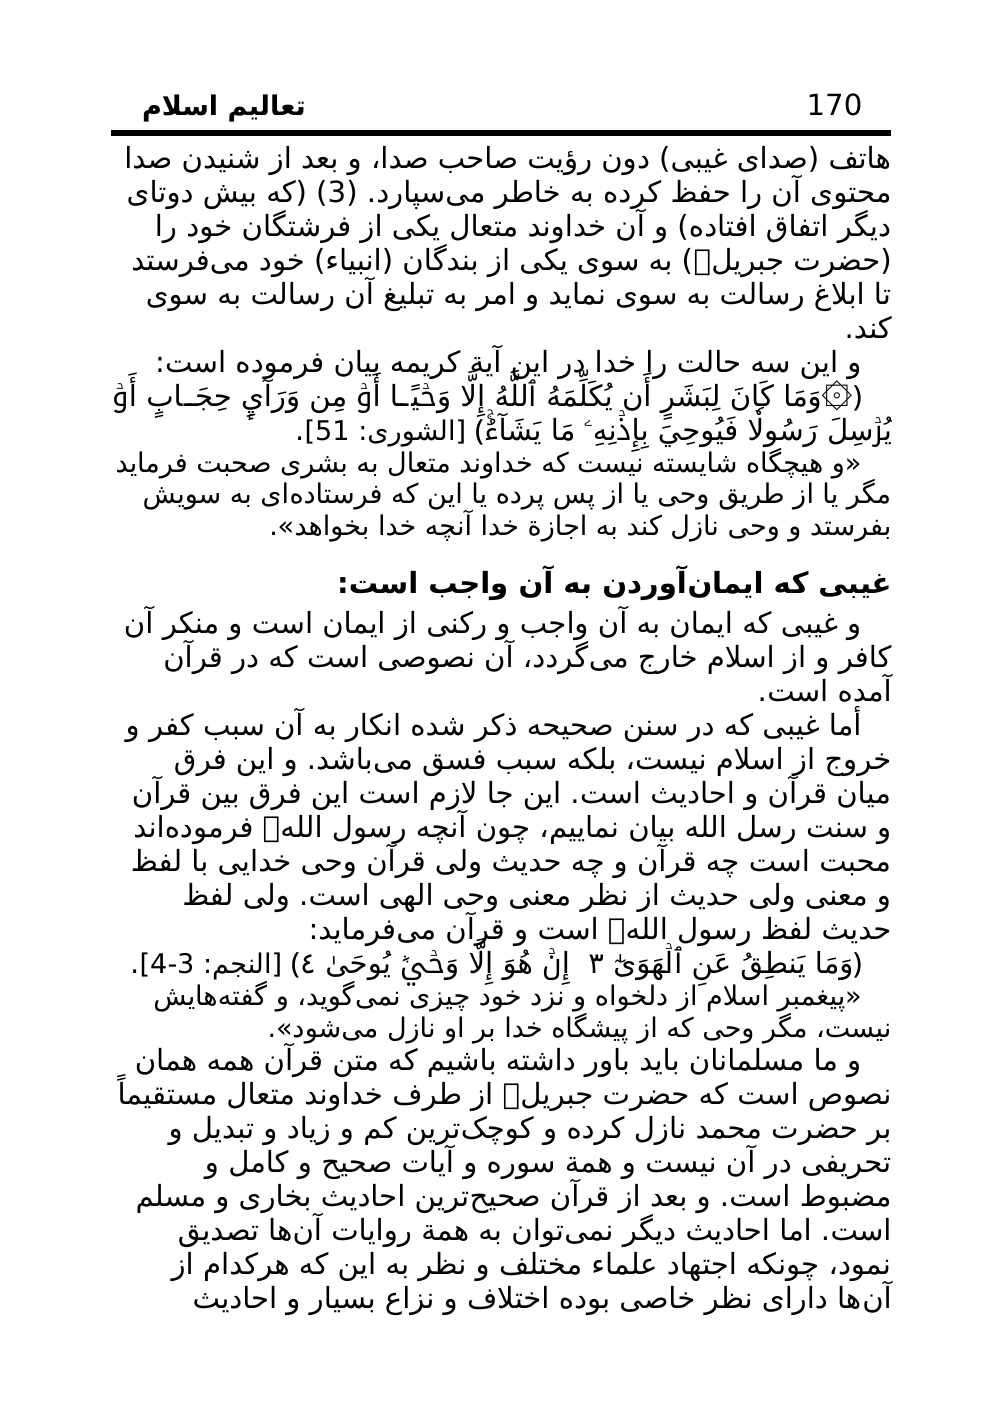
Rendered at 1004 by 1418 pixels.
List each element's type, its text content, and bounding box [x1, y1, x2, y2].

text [112, 1043, 892, 1315]
text و غیبی که ایمان به آن واجب و رکنی از ایمان است و منکر آن کافر و از اسلام خارج می‌گردد، آن نصوصی است که در قرآن آمده است. [112, 607, 892, 709]
text غیبی که ایمان‌آوردن به آن واجب است: [112, 567, 892, 601]
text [112, 141, 892, 345]
text أما غیبی که در سنن صحیحه ذکر شده انکار به آن سبب کفر و خروج از اسلام نیست، بلکه سبب فسق می‌باشد. و این فرق میان قرآن و احادیث است. این جا لازم است این فرق بین قرآن و سنت رسل الله بیان نماییم، چون آنچه رسول الله فرموده‌اند محبت است چه قرآن و چه حدیث ولی قرآن وحی خدایی با لفظ و معنی ولی حدیث از نظر معنی وحی الهی است. ولی لفظ حدیث لفظ رسول الله است و قرآن می‌فرماید: [112, 709, 892, 946]
text ﴿وَمَا يَنطِقُ عَنِ ٱلۡهَوَىٰٓ ٣ إِنۡ هُوَ إِلَّا وَحۡيٞ يُوحَىٰ ٤﴾ [النجم: 3-4]. [112, 946, 892, 980]
text «و هیچگاه شایسته نیست که خداوند متعال به بشری صحبت فرماید مگر یا از طریق وحی یا از پس پرده یا این که فرستاده‌ای به سویش بفرستد و وحی نازل کند به اجازة خدا آنچه خدا بخواهد». [112, 447, 892, 542]
text «پیغمبر اسلام از دلخواه و نزد خود چیزی نمی‌گوید، و گفته‌هایش نیست، مگر وحی که از پیشگاه خدا بر او نازل می‌شود». [112, 980, 892, 1043]
text و این سه حالت را خدا در این آیة کریمه بیان فرموده است: [112, 345, 892, 379]
text ﴿۞وَمَا كَانَ لِبَشَرٍ أَن يُكَلِّمَهُ ٱللَّهُ إِلَّا وَحۡيًا أَوۡ مِن وَرَآيِٕ حِجَابٍ أَوۡ يُرۡسِلَ رَسُولٗا فَيُوحِيَ بِإِذۡنِهِۦ مَا يَشَآءُۚ﴾ [الشوری: 51]. [112, 379, 892, 447]
